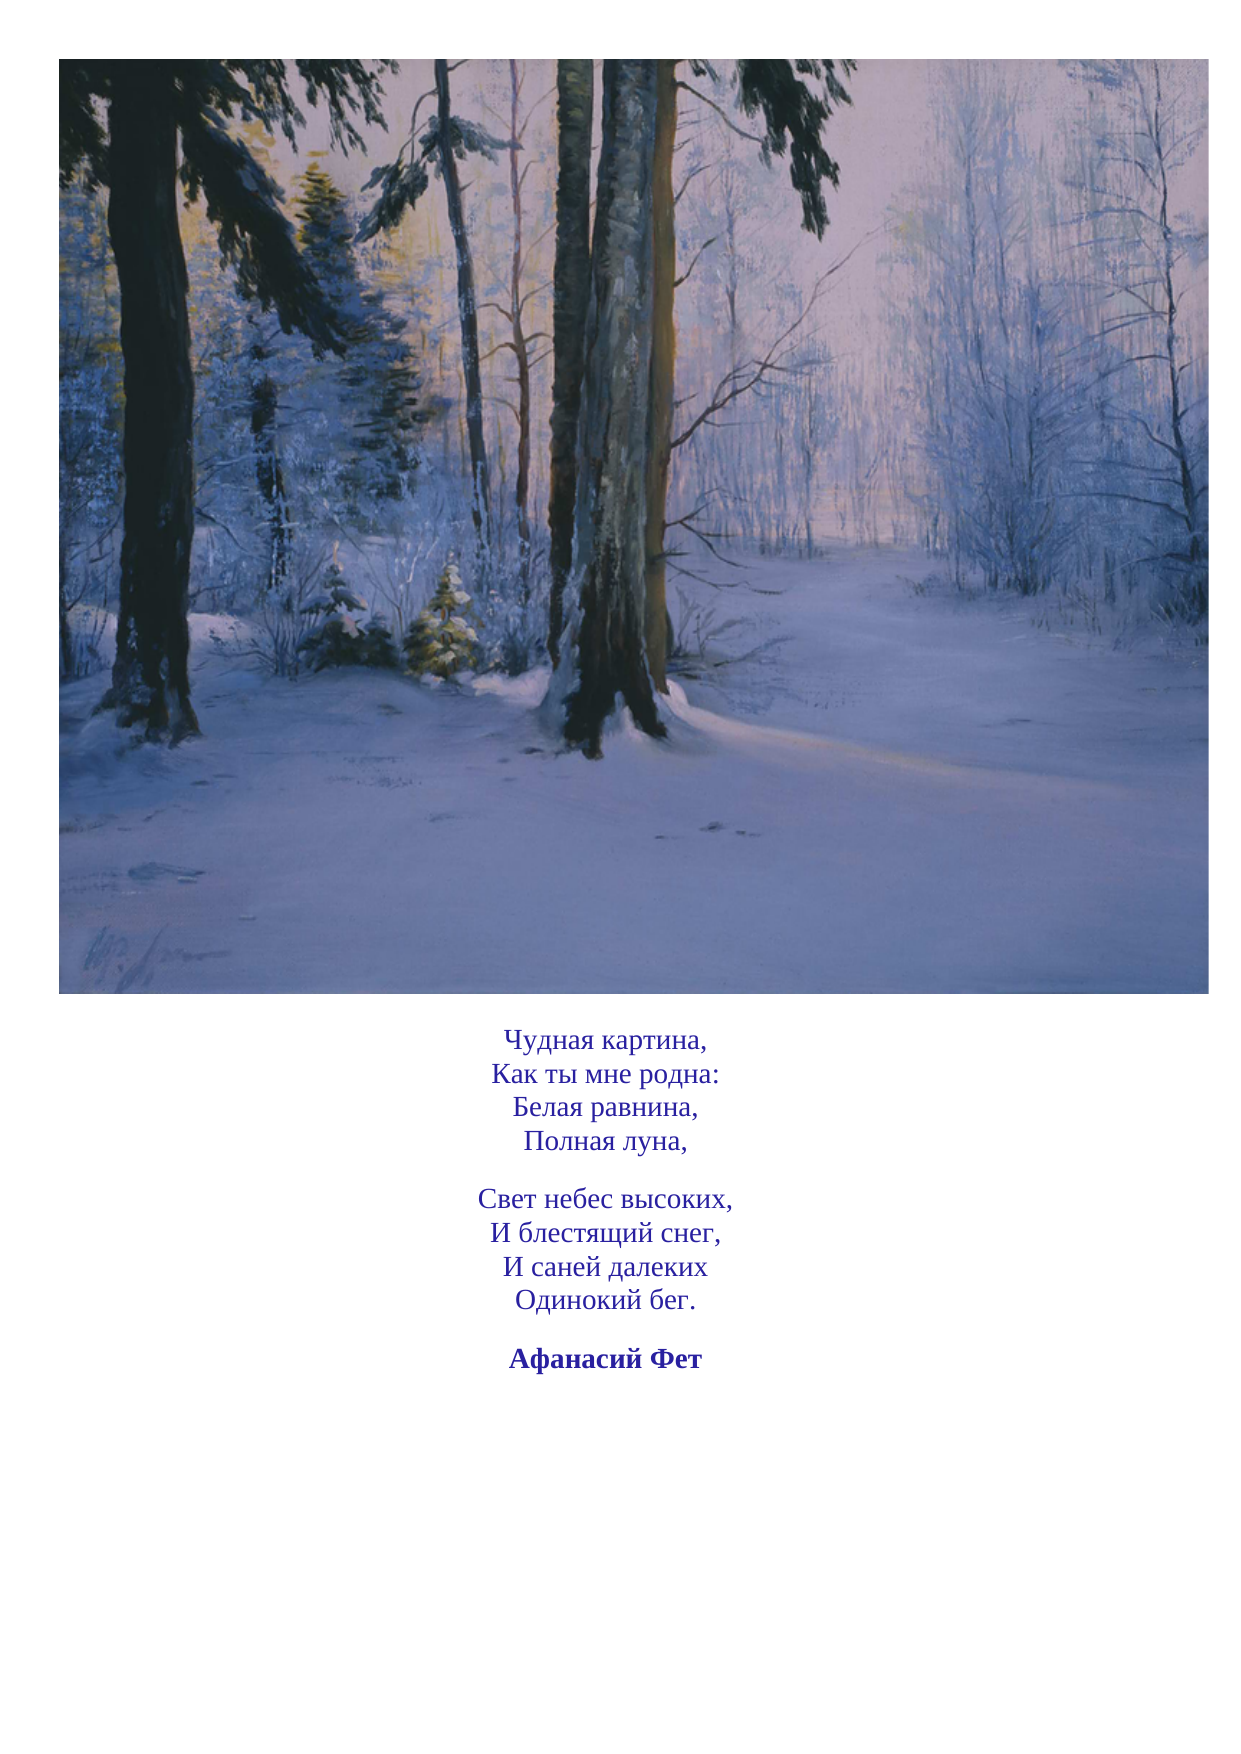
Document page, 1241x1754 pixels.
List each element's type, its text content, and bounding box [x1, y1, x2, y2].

text Афанасий Фет [59, 1341, 1152, 1374]
picture [59, 59, 1209, 994]
text Свет небес высоких, И блестящий снег, И саней далеких Одинокий бег. [59, 1182, 1152, 1316]
text Чудная картина, Как ты мне родна: Белая равнина, Полная луна, [59, 1022, 1152, 1157]
